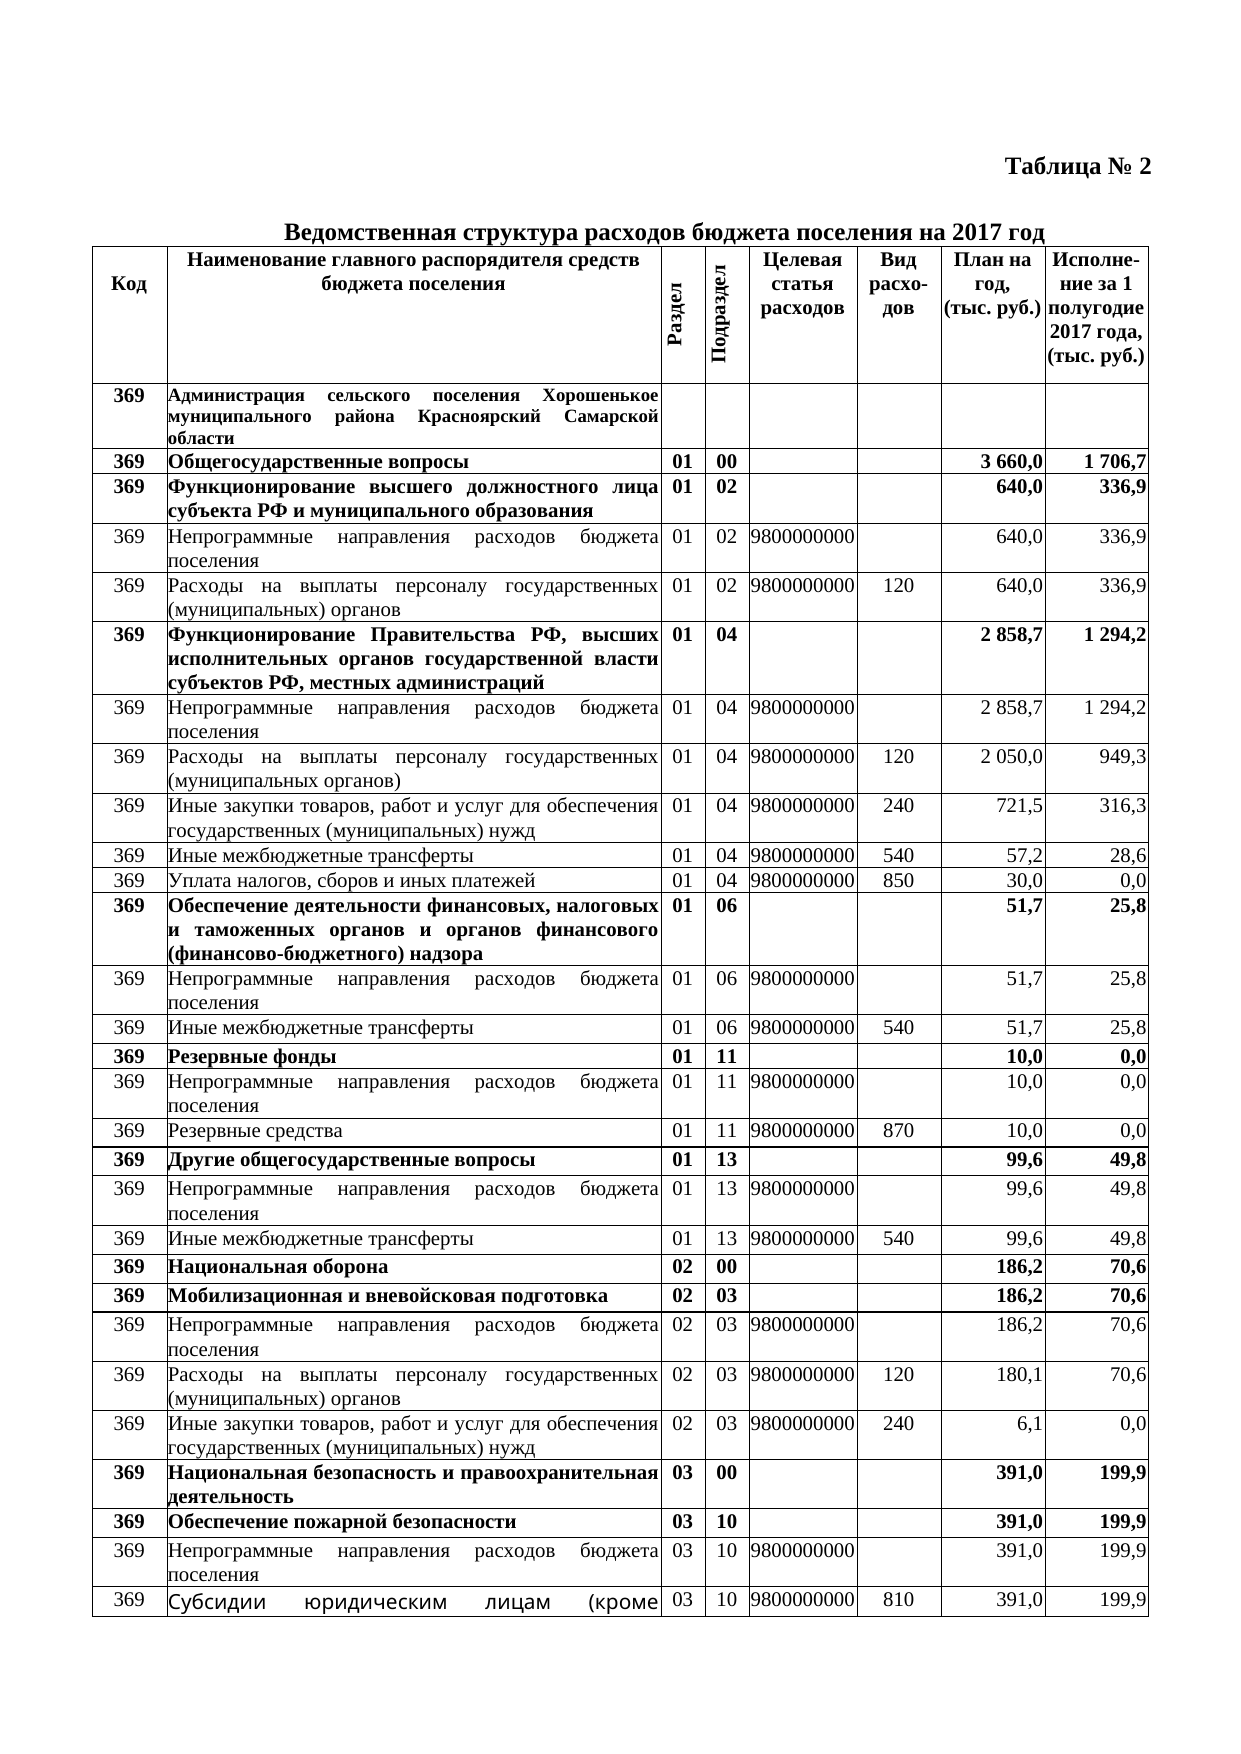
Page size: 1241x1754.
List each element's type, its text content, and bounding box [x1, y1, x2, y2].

table_cell 02 [706, 573, 749, 621]
table_cell [858, 1044, 941, 1068]
table_cell 640,0 [942, 474, 1045, 522]
table_cell 120 [858, 573, 941, 621]
table_cell 369 [93, 794, 167, 842]
table_cell 0,0 [1046, 1119, 1148, 1146]
table_cell 01 [662, 868, 705, 892]
table_header План на год, (тыс. руб.) [942, 247, 1045, 382]
table_cell 10 [706, 1587, 749, 1616]
table_cell 03 [662, 1509, 705, 1537]
table_cell [750, 1509, 857, 1537]
table_cell 369 [93, 573, 167, 621]
table_cell [858, 1069, 941, 1117]
table_cell Общегосударственные вопросы [168, 449, 661, 473]
table_cell [750, 1255, 857, 1282]
table_cell 01 [662, 843, 705, 867]
table_cell 120 [858, 744, 941, 792]
table_cell 9800000000 [750, 1587, 857, 1616]
table_cell 9800000000 [750, 1015, 857, 1043]
table_header Наименование главного распорядителя средств бюджета поселения [168, 247, 661, 382]
table_cell 01 [662, 794, 705, 842]
table_cell 01 [662, 1176, 705, 1224]
table_cell 51,7 [942, 1015, 1045, 1043]
table_cell 2 050,0 [942, 744, 1045, 792]
table_cell 03 [662, 1538, 705, 1586]
table_cell 369 [93, 1255, 167, 1282]
table_cell 9800000000 [750, 573, 857, 621]
table_cell 00 [706, 449, 749, 473]
table_cell Резервные фонды [168, 1044, 661, 1068]
table_cell 02 [662, 1362, 705, 1410]
table_cell 369 [93, 868, 167, 892]
table_cell 11 [706, 1044, 749, 1068]
table_cell 02 [662, 1313, 705, 1361]
table_cell 369 [93, 1148, 167, 1175]
table_cell 369 [93, 1069, 167, 1117]
table_cell Иные межбюджетные трансферты [168, 1015, 661, 1043]
table_cell [750, 1460, 857, 1508]
table_cell 10,0 [942, 1069, 1045, 1117]
table_cell 10 [706, 1509, 749, 1537]
table_cell Национальная безопасность и правоохранительная деятельность [168, 1460, 661, 1508]
table_cell 870 [858, 1119, 941, 1146]
table_cell 369 [93, 474, 167, 522]
table_cell 640,0 [942, 524, 1045, 572]
table_cell 186,2 [942, 1313, 1045, 1361]
table_cell Непрограммные направления расходов бюджета поселения [168, 524, 661, 572]
table_cell 336,9 [1046, 524, 1148, 572]
table_cell 49,8 [1046, 1176, 1148, 1224]
table_cell 03 [706, 1313, 749, 1361]
table_cell Непрограммные направления расходов бюджета поселения [168, 1176, 661, 1224]
table_cell 2 858,7 [942, 695, 1045, 743]
table_cell 9800000000 [750, 1411, 857, 1459]
table_cell 02 [662, 1411, 705, 1459]
table_cell Расходы на выплаты персоналу государственных (муниципальных) органов [168, 573, 661, 621]
table_cell [750, 449, 857, 473]
table_cell [942, 384, 1045, 448]
table_cell [750, 1148, 857, 1175]
table_cell [858, 384, 941, 448]
table_cell 369 [93, 384, 167, 448]
table_cell 25,8 [1046, 966, 1148, 1014]
table_cell 640,0 [942, 573, 1045, 621]
table_cell 721,5 [942, 794, 1045, 842]
table_header Код [93, 247, 167, 382]
table_cell 10 [706, 1538, 749, 1586]
table_cell 25,8 [1046, 1015, 1148, 1043]
table_cell Иные закупки товаров, работ и услуг для обеспечения государственных (муниципальных) нужд [168, 794, 661, 842]
table_cell 336,9 [1046, 573, 1148, 621]
table_cell 01 [662, 1044, 705, 1068]
table_cell 369 [93, 1176, 167, 1224]
table_cell 6,1 [942, 1411, 1045, 1459]
table_cell 540 [858, 843, 941, 867]
table_cell 180,1 [942, 1362, 1045, 1410]
table_cell 391,0 [942, 1587, 1045, 1616]
table_cell Иные межбюджетные трансферты [168, 1226, 661, 1253]
table_cell Иные межбюджетные трансферты [168, 843, 661, 867]
table_cell 199,9 [1046, 1460, 1148, 1508]
table_cell 01 [662, 893, 705, 965]
table_cell [858, 893, 941, 965]
table_cell [662, 384, 705, 448]
table_cell 369 [93, 1587, 167, 1616]
table_cell 9800000000 [750, 1226, 857, 1253]
table_cell 01 [662, 966, 705, 1014]
table_cell Расходы на выплаты персоналу государственных (муниципальных органов) [168, 744, 661, 792]
table_cell 01 [662, 449, 705, 473]
table_cell 02 [662, 1255, 705, 1282]
table_cell 51,7 [942, 966, 1045, 1014]
table_cell Непрограммные направления расходов бюджета поселения [168, 695, 661, 743]
table_cell 9800000000 [750, 843, 857, 867]
table_header Раздел [662, 247, 705, 382]
table_cell 369 [93, 1313, 167, 1361]
table_cell 391,0 [942, 1509, 1045, 1537]
table_cell 10,0 [942, 1119, 1045, 1146]
table_cell Национальная оборона [168, 1255, 661, 1282]
table_cell 240 [858, 1411, 941, 1459]
table_cell 1 706,7 [1046, 449, 1148, 473]
table_cell 120 [858, 1362, 941, 1410]
table_cell Непрограммные направления расходов бюджета поселения [168, 1538, 661, 1586]
table_cell 03 [706, 1362, 749, 1410]
table_cell 369 [93, 1015, 167, 1043]
table_cell 369 [93, 449, 167, 473]
table_cell 03 [662, 1460, 705, 1508]
table_cell 30,0 [942, 868, 1045, 892]
table_cell 9800000000 [750, 1538, 857, 1586]
table_cell 06 [706, 893, 749, 965]
table_cell [858, 1148, 941, 1175]
table_cell [750, 622, 857, 694]
table_cell 01 [662, 1226, 705, 1253]
table_cell 01 [662, 622, 705, 694]
table_cell [858, 1509, 941, 1537]
table_cell [750, 893, 857, 965]
table_cell 9800000000 [750, 1362, 857, 1410]
table_cell Функционирование Правительства РФ, высших исполнительных органов государственной власти субъектов РФ, местных администраций [168, 622, 661, 694]
table_cell [858, 966, 941, 1014]
table_cell 1 294,2 [1046, 695, 1148, 743]
table_cell [750, 384, 857, 448]
table_cell 369 [93, 1226, 167, 1253]
table_cell 11 [706, 1069, 749, 1117]
table_cell 28,6 [1046, 843, 1148, 867]
table_cell Иные закупки товаров, работ и услуг для обеспечения государственных (муниципальных) нужд [168, 1411, 661, 1459]
table_cell [858, 1313, 941, 1361]
table_cell 369 [93, 1362, 167, 1410]
table_cell 9800000000 [750, 1313, 857, 1361]
text Ведомственная структура расходов бюджета поселения на 2017 год [177, 217, 1152, 246]
table_cell 1 294,2 [1046, 622, 1148, 694]
table_cell Администрация сельского поселения Хорошенькое муниципального района Красноярский Самарской области [168, 384, 661, 448]
table_cell 04 [706, 843, 749, 867]
table_cell [858, 1538, 941, 1586]
table_cell 02 [706, 474, 749, 522]
table_cell 369 [93, 1509, 167, 1537]
table_cell 13 [706, 1176, 749, 1224]
table_cell [750, 1284, 857, 1311]
table_cell 70,6 [1046, 1313, 1148, 1361]
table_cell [168, 1587, 661, 1616]
table_cell 186,2 [942, 1255, 1045, 1282]
table_cell 369 [93, 1119, 167, 1146]
table_cell [858, 1255, 941, 1282]
table_cell 316,3 [1046, 794, 1148, 842]
table_cell 51,7 [942, 893, 1045, 965]
table_cell 9800000000 [750, 524, 857, 572]
table_cell [858, 1176, 941, 1224]
table_cell Функционирование высшего должностного лица субъекта РФ и муниципального образования [168, 474, 661, 522]
table_cell 9800000000 [750, 1069, 857, 1117]
table_cell 369 [93, 1411, 167, 1459]
table_cell 01 [662, 474, 705, 522]
table_cell 0,0 [1046, 1411, 1148, 1459]
table_cell 11 [706, 1119, 749, 1146]
table_cell 0,0 [1046, 1069, 1148, 1117]
table_cell Расходы на выплаты персоналу государственных (муниципальных) органов [168, 1362, 661, 1410]
table_cell 01 [662, 524, 705, 572]
table_cell 13 [706, 1226, 749, 1253]
table_cell 04 [706, 794, 749, 842]
table_cell 199,9 [1046, 1587, 1148, 1616]
table_cell 70,6 [1046, 1362, 1148, 1410]
table_cell 99,6 [942, 1226, 1045, 1253]
table_cell 2 858,7 [942, 622, 1045, 694]
table_cell 9800000000 [750, 744, 857, 792]
table_cell 336,9 [1046, 474, 1148, 522]
table_cell 186,2 [942, 1284, 1045, 1311]
table_cell 00 [706, 1460, 749, 1508]
table_cell 06 [706, 1015, 749, 1043]
table_cell [858, 622, 941, 694]
table_cell Резервные средства [168, 1119, 661, 1146]
table_cell Другие общегосударственные вопросы [168, 1148, 661, 1175]
table_cell 369 [93, 966, 167, 1014]
table_cell 9800000000 [750, 966, 857, 1014]
table_cell 70,6 [1046, 1255, 1148, 1282]
table_cell 391,0 [942, 1460, 1045, 1508]
table_cell Непрограммные направления расходов бюджета поселения [168, 966, 661, 1014]
table_header Вид расхо-дов [858, 247, 941, 382]
table_cell 850 [858, 868, 941, 892]
table_cell Непрограммные направления расходов бюджета поселения [168, 1069, 661, 1117]
table_cell 01 [662, 1069, 705, 1117]
table_cell 369 [93, 1460, 167, 1508]
table_cell Обеспечение пожарной безопасности [168, 1509, 661, 1537]
table_cell 04 [706, 744, 749, 792]
table_cell [750, 1044, 857, 1068]
table_cell Непрограммные направления расходов бюджета поселения [168, 1313, 661, 1361]
table_header Исполне-ние за 1 полугодие 2017 года, (тыс. руб.) [1046, 247, 1148, 382]
table_cell 3 660,0 [942, 449, 1045, 473]
table_cell 540 [858, 1226, 941, 1253]
table_cell 03 [706, 1284, 749, 1311]
table_cell 369 [93, 1538, 167, 1586]
table_cell 03 [662, 1587, 705, 1616]
table_cell 9800000000 [750, 868, 857, 892]
table_cell 199,9 [1046, 1538, 1148, 1586]
table_header Подраздел [706, 247, 749, 382]
table_cell [750, 474, 857, 522]
table_cell 949,3 [1046, 744, 1148, 792]
table_header Целевая статья расходов [750, 247, 857, 382]
table_cell 810 [858, 1587, 941, 1616]
table_cell 391,0 [942, 1538, 1045, 1586]
table_cell Обеспечение деятельности финансовых, налоговых и таможенных органов и органов финансового (финансово-бюджетного) надзора [168, 893, 661, 965]
table_cell 9800000000 [750, 1176, 857, 1224]
table_cell [858, 449, 941, 473]
table_cell 01 [662, 573, 705, 621]
table_cell 02 [706, 524, 749, 572]
table_cell 540 [858, 1015, 941, 1043]
table_cell 0,0 [1046, 868, 1148, 892]
table_cell 9800000000 [750, 695, 857, 743]
table_cell 01 [662, 1119, 705, 1146]
table_cell 99,6 [942, 1176, 1045, 1224]
table_cell [706, 384, 749, 448]
table_cell 49,8 [1046, 1148, 1148, 1175]
text Таблица № 2 [177, 151, 1152, 180]
table_cell 369 [93, 695, 167, 743]
table_cell 9800000000 [750, 794, 857, 842]
table_cell 04 [706, 695, 749, 743]
table_cell 199,9 [1046, 1509, 1148, 1537]
table_cell [858, 1460, 941, 1508]
table_cell 369 [93, 1044, 167, 1068]
table_cell 0,0 [1046, 1044, 1148, 1068]
table_cell 369 [93, 893, 167, 965]
table_cell 369 [93, 744, 167, 792]
table_cell 01 [662, 744, 705, 792]
table_cell 01 [662, 695, 705, 743]
table_cell 369 [93, 843, 167, 867]
table_cell 02 [662, 1284, 705, 1311]
table_cell 49,8 [1046, 1226, 1148, 1253]
table_cell 369 [93, 524, 167, 572]
table_cell 9800000000 [750, 1119, 857, 1146]
table_cell 25,8 [1046, 893, 1148, 965]
table_cell [858, 474, 941, 522]
table_cell 13 [706, 1148, 749, 1175]
table_cell 04 [706, 622, 749, 694]
table_cell 06 [706, 966, 749, 1014]
table_cell 240 [858, 794, 941, 842]
table_cell 01 [662, 1148, 705, 1175]
table_cell 10,0 [942, 1044, 1045, 1068]
table_cell 57,2 [942, 843, 1045, 867]
table_cell 03 [706, 1411, 749, 1459]
table_cell Уплата налогов, сборов и иных платежей [168, 868, 661, 892]
table_cell 01 [662, 1015, 705, 1043]
table_cell 369 [93, 1284, 167, 1311]
table_cell [858, 695, 941, 743]
table_cell Мобилизационная и вневойсковая подготовка [168, 1284, 661, 1311]
table_cell 70,6 [1046, 1284, 1148, 1311]
table_cell [858, 1284, 941, 1311]
table_cell 99,6 [942, 1148, 1045, 1175]
table_cell 369 [93, 622, 167, 694]
table_cell [858, 524, 941, 572]
table_cell 00 [706, 1255, 749, 1282]
table_cell 04 [706, 868, 749, 892]
table_cell [1046, 384, 1148, 448]
